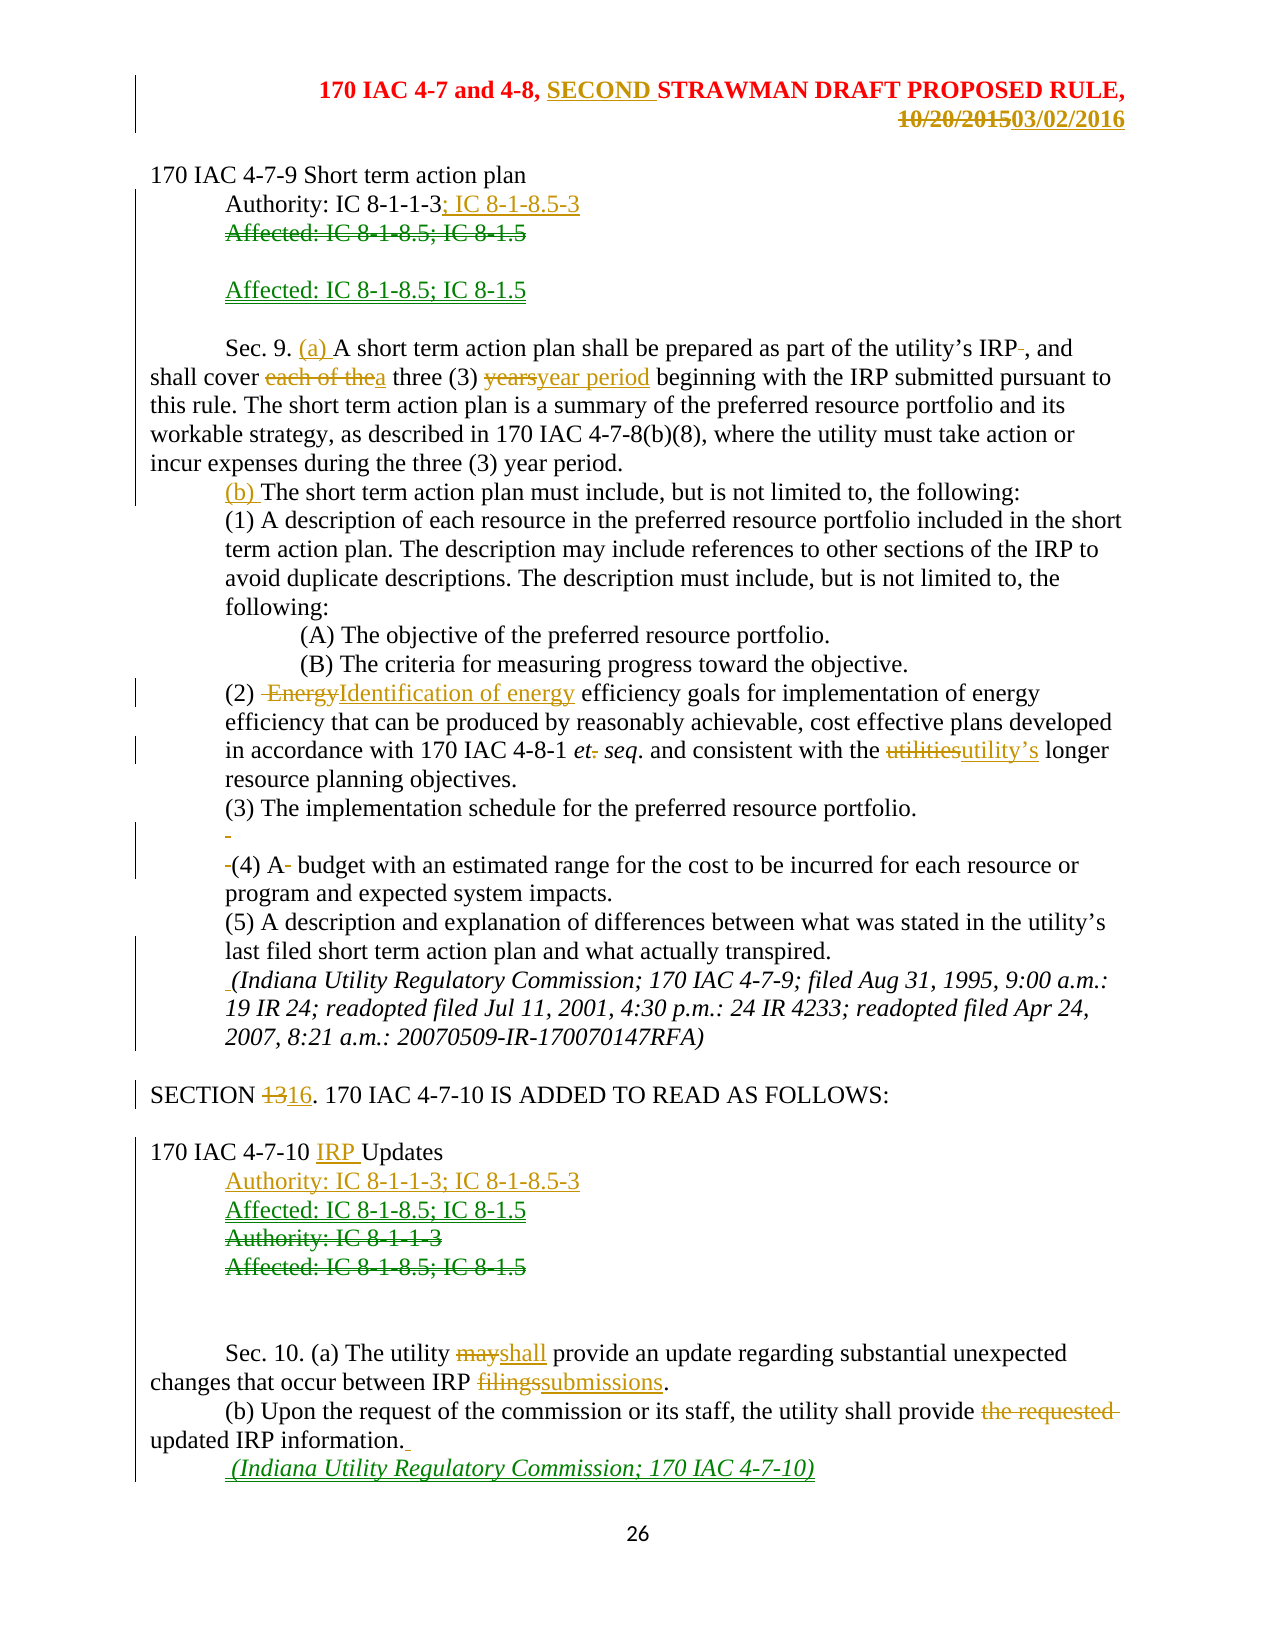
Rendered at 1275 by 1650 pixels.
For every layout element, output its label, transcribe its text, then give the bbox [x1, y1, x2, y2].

text The short term action plan must include, but is not limited to, the following: [150, 477, 1125, 506]
text (b) Upon the request of the commission or its staff, the utility shall provide updated IRP information. [150, 1396, 1125, 1453]
text (5) A description and explanation of differences between what was stated in the utility’s last filed short term action plan and what actually transpired. [225, 907, 1125, 965]
text (A) The objective of the preferred resource portfolio. [300, 621, 1125, 649]
text Sec. 10. (a) The utility provide an update regarding substantial unexpected changes that occur between IRP . [150, 1338, 1125, 1396]
text (2) efficiency goals for implementation of energy efficiency that can be produced by reasonably achievable, cost effective plans developed in accordance with 170 IAC 4-8-1 et seq. and consistent with the longer resource planning objectives. [225, 678, 1125, 793]
text 170 IAC 4-7-9 Short term action plan [150, 161, 1125, 189]
text (4) A budget with an estimated range for the cost to be incurred for each resource or program and expected system impacts. [225, 850, 1125, 907]
text Sec. 9. A short term action plan shall be prepared as part of the utility’s IRP, and shall cover three (3) beginning with the IRP submitted pursuant to this rule. The short term action plan is a summary of the preferred resource portfolio and its workable strategy, as described in 170 IAC 4-7-8(b)(8), where the utility must take action or incur expenses during the three (3) year period. [150, 333, 1125, 477]
text (3) The implementation schedule for the preferred resource portfolio. [225, 793, 1125, 822]
text 170 IAC 4-7-10 Updates [150, 1137, 1125, 1166]
text (Indiana Utility Regulatory Commission; 170 IAC 4-7-9; filed Aug 31, 1995, 9:00 a.m.: 19 IR 24; readopted filed Jul 11, 2001, 4:30 p.m.: 24 IR 4233; readopted filed Apr 24, 2007, 8:21 a.m.: 20070509-IR-170070147RFA) [225, 965, 1125, 1051]
text (B) The criteria for measuring progress toward the objective. [300, 649, 1125, 678]
text (1) A description of each resource in the preferred resource portfolio included in the short term action plan. The description may include references to other sections of the IRP to avoid duplicate descriptions. The description must include, but is not limited to, the following: [225, 506, 1125, 621]
text Authority: IC 8-1-1-3 [150, 189, 1125, 218]
text SECTION . 170 IAC 4-7-10 IS ADDED TO READ AS FOLLOWS: [150, 1080, 1125, 1108]
